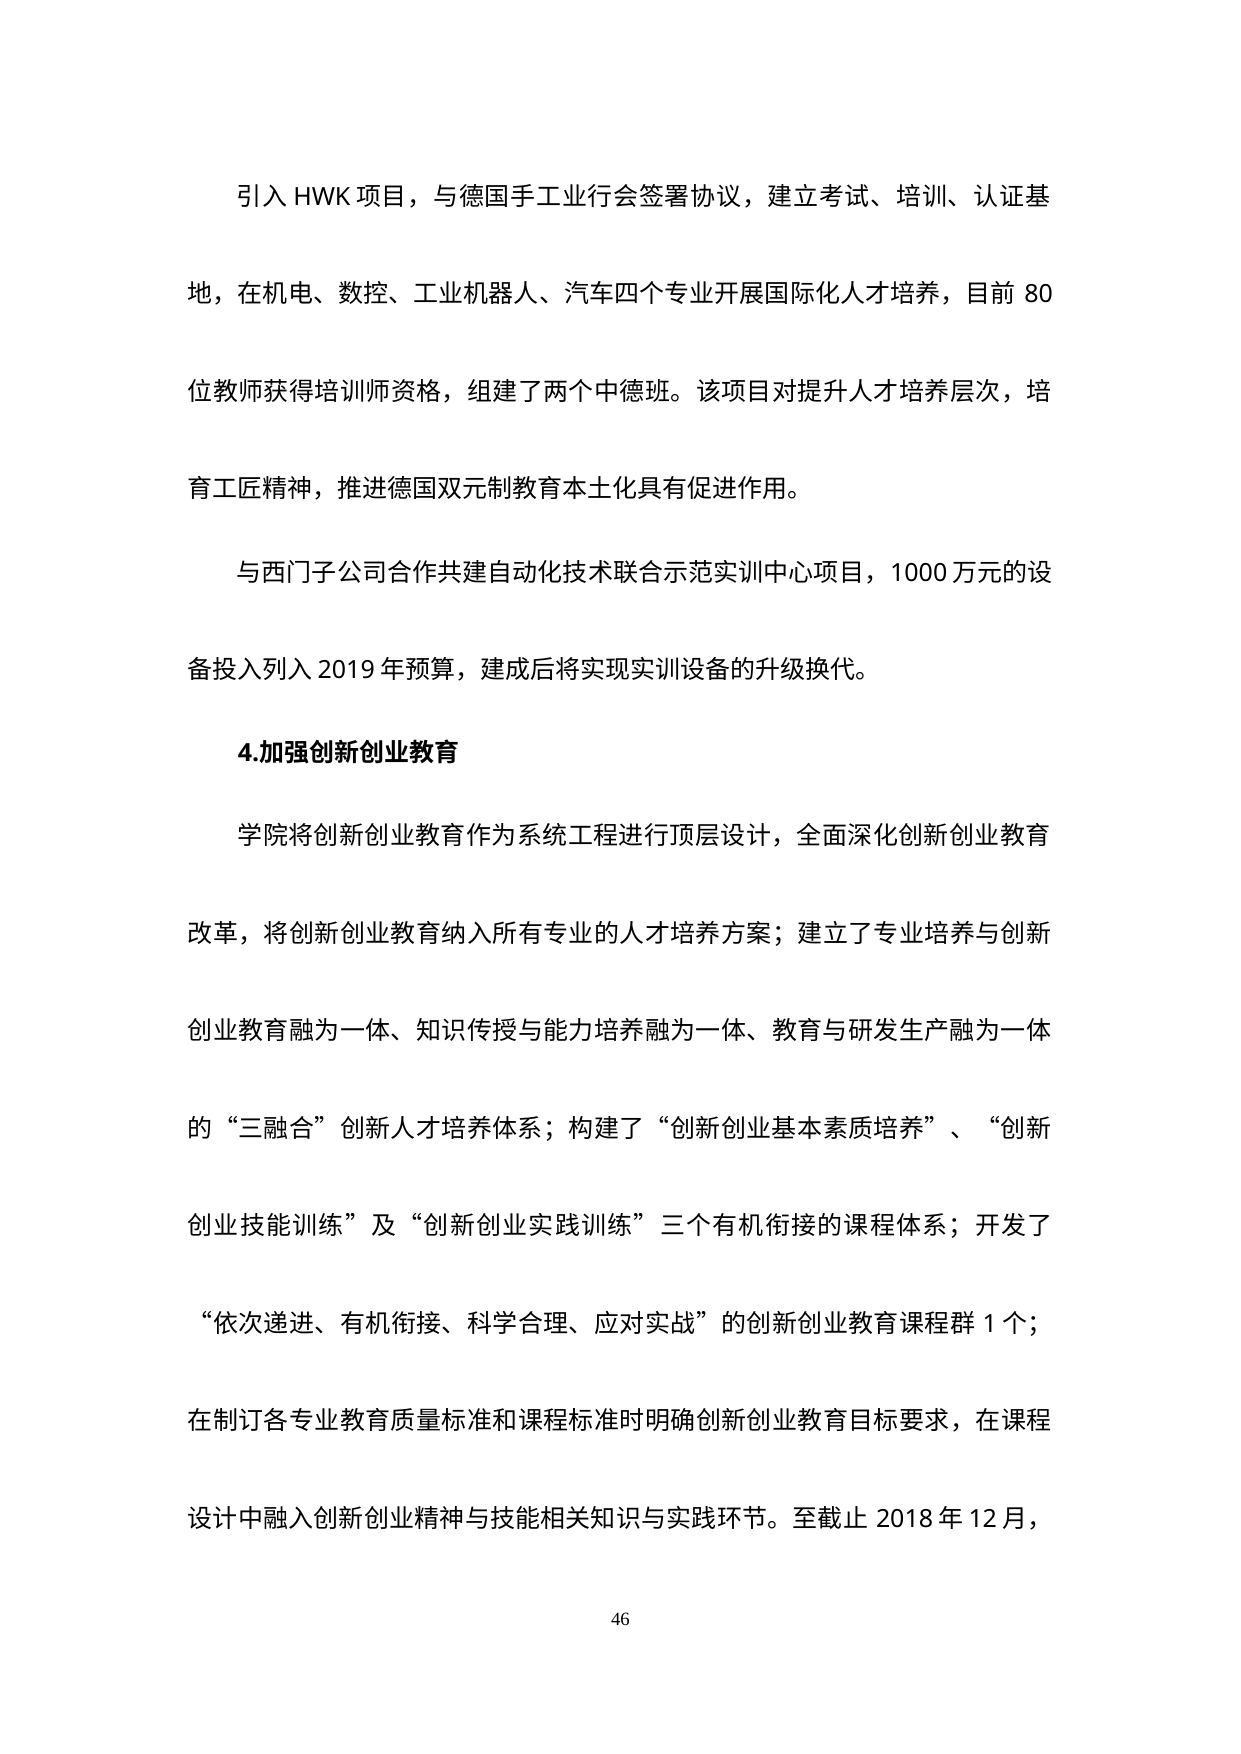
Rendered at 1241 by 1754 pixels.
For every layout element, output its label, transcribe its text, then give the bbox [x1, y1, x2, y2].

text 4.加强创新创业教育 [187, 718, 1053, 783]
text 与西门子公司合作共建自动化技术联合示范实训中心项目，1000万元的设备投入列入2019年预算，建成后将实现实训设备的升级换代。 [187, 538, 1053, 700]
text 引入HWK项目，与德国手工业行会签署协议，建立考试、培训、认证基地，在机电、数控、工业机器人、汽车四个专业开展国际化人才培养，目前80位教师获得培训师资格，组建了两个中德班。该项目对提升人才培养层次，培育工匠精神，推进德国双元制教育本土化具有促进作用。 [187, 162, 1053, 519]
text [187, 801, 1053, 1549]
